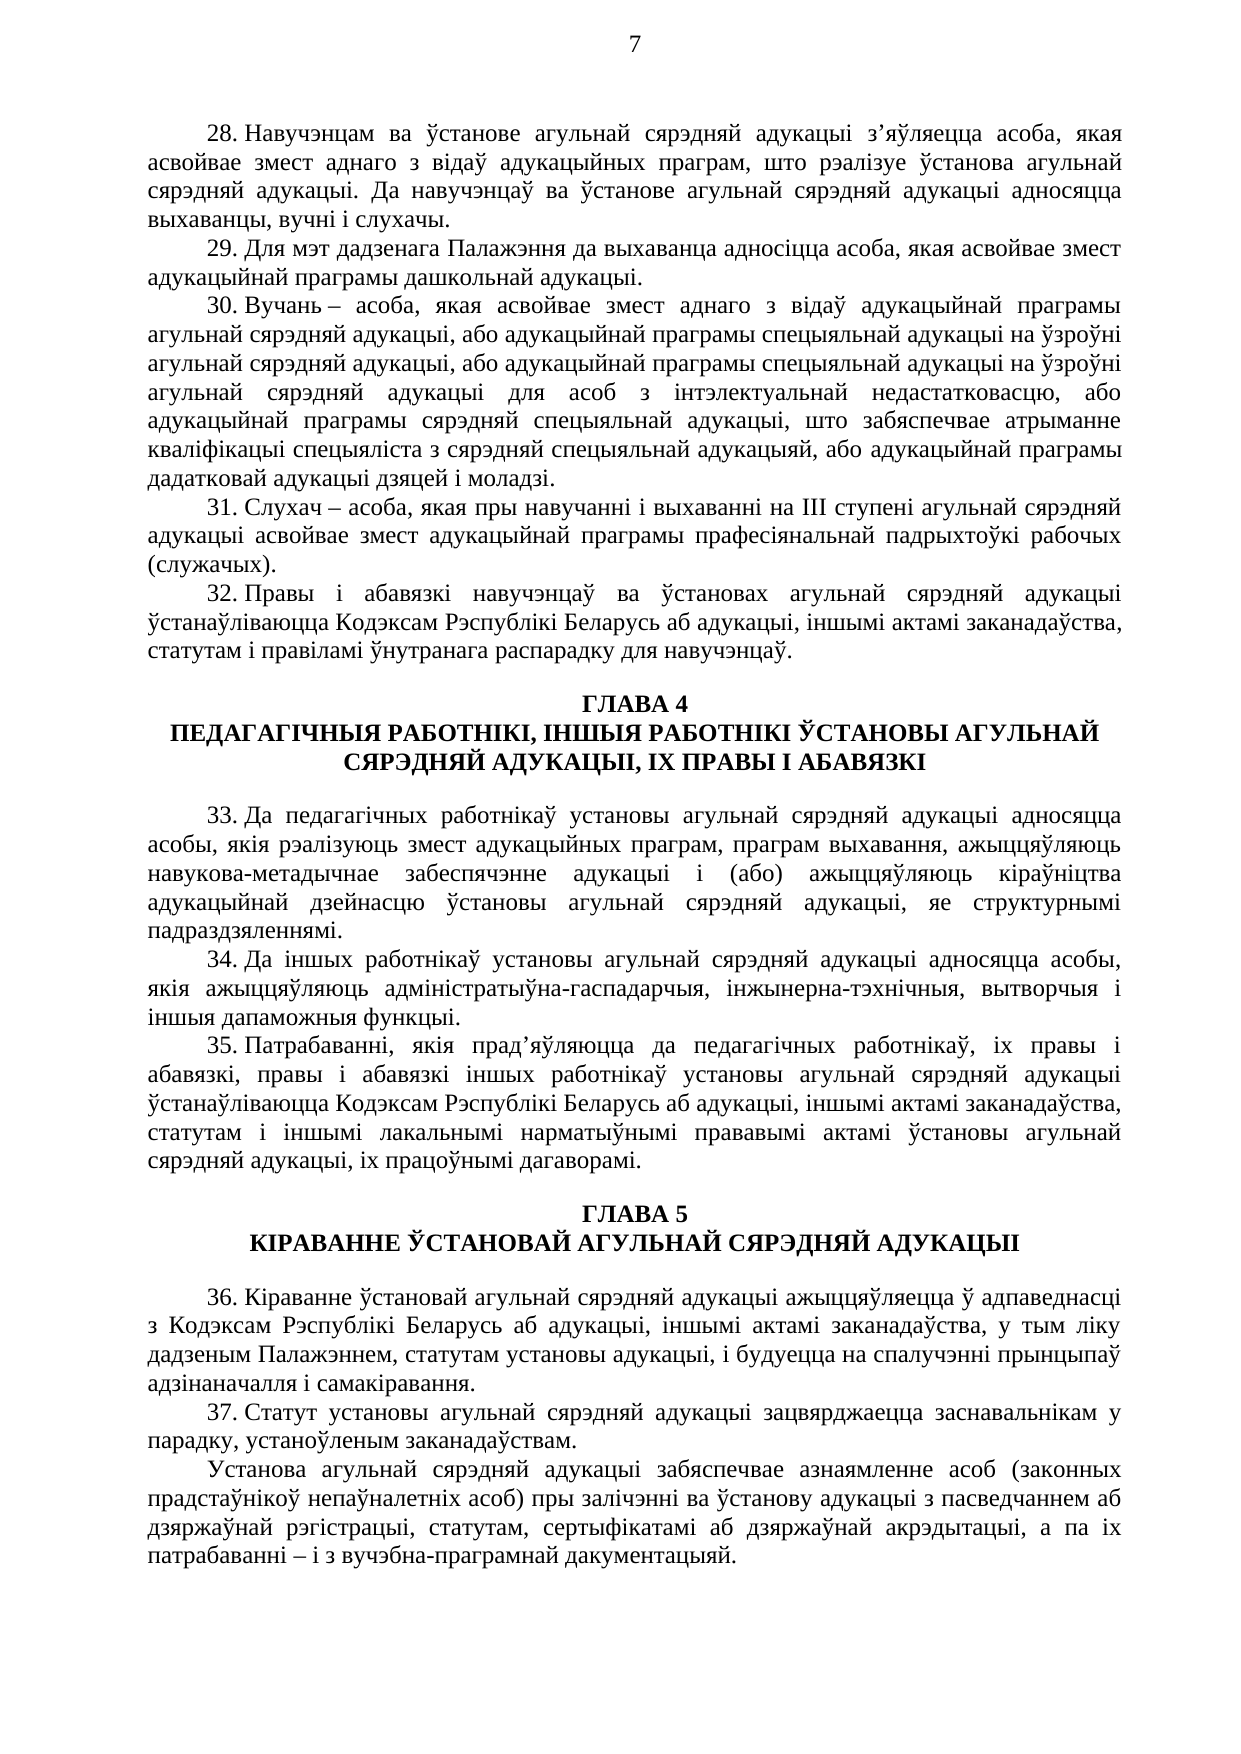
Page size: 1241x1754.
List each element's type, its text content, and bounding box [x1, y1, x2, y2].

text Установа агульнай сярэдняй адукацыі забяспечвае азнаямленне асоб (законных прадстаўнікоў непаўналетніх асоб) пры залічэнні ва ўстанову адукацыі з пасведчаннем аб дзяржаўнай рэгістрацыі, статутам, сертыфікатамі аб дзяржаўнай акрэдытацыі, а па іх патрабаванні – і з вучэбна-праграмнай дакументацыяй. [147, 1454, 1122, 1569]
text 37. Статут установы агульнай сярэдняй адукацыі зацвярджаецца заснавальнікам у парадку, устаноўленым заканадаўствам. [147, 1397, 1122, 1454]
text 30. Вучань – асоба, якая асвойвае змест аднаго з відаў адукацыйнай праграмы агульнай сярэдняй адукацыі, або адукацыйнай праграмы спецыяльнай адукацыі на ўзроўні агульнай сярэдняй адукацыі, або адукацыйнай праграмы спецыяльнай адукацыі на ўзроўні агульнай сярэдняй адукацыі для асоб з інтэлектуальнай недастатковасцю, або адукацыйнай праграмы сярэдняй спецыяльнай адукацыі, што забяспечвае атрыманне кваліфікацыі спецыяліста з сярэдняй спецыяльнай адукацыяй, або адукацыйнай праграмы дадатковай адукацыі дзяцей і моладзі. [147, 291, 1122, 492]
text 29. Для мэт дадзенага Палажэння да выхаванца адносіцца асоба, якая асвойвае змест адукацыйнай праграмы дашкольнай адукацыі. [147, 233, 1122, 291]
text 31. Слухач – асоба, якая пры навучанні і выхаванні на III ступені агульнай сярэдняй адукацыі асвойвае змест адукацыйнай праграмы прафесіянальнай падрыхтоўкі рабочых (служачых). [147, 492, 1122, 578]
text ГЛАВА 4 ПЕДАГАГІЧНЫЯ РАБОТНІКІ, ІНШЫЯ РАБОТНІКІ ЎСТАНОВЫ АГУЛЬНАЙ СЯРЭДНЯЙ АДУКАЦЫІ, ІХ ПРАВЫ І АБАВЯЗКІ [147, 689, 1122, 776]
text 33. Да педагагічных работнікаў установы агульнай сярэдняй адукацыі адносяцца асобы, якія рэалізуюць змест адукацыйных праграм, праграм выхавання, ажыццяўляюць навукова-метадычнае забеспячэнне адукацыі і (або) ажыццяўляюць кіраўніцтва адукацыйнай дзейнасцю ўстановы агульнай сярэдняй адукацыі, яе структурнымі падраздзяленнямі. [147, 801, 1122, 944]
text 35. Патрабаванні, якія прад’яўляюцца да педагагічных работнікаў, іх правы і абавязкі, правы і абавязкі іншых работнікаў установы агульнай сярэдняй адукацыі ўстанаўліваюцца Кодэксам Рэспублікі Беларусь аб адукацыі, іншымі актамі заканадаўства, статутам і іншымі лакальнымі нарматыўнымі прававымі актамі ўстановы агульнай сярэдняй адукацыі, іх працоўнымі дагаворамі. [147, 1031, 1122, 1174]
text 28. Навучэнцам ва ўстанове агульнай сярэдняй адукацыі з’яўляецца асоба, якая асвойвае змест аднаго з відаў адукацыйных праграм, што рэалізуе ўстанова агульнай сярэдняй адукацыі. Да навучэнцаў ва ўстанове агульнай сярэдняй адукацыі адносяцца выхаванцы, вучні і слухачы. [147, 118, 1122, 233]
text 34. Да іншых работнікаў установы агульнай сярэдняй адукацыі адносяцца асобы, якія ажыццяўляюць адміністратыўна-гаспадарчыя, інжынерна-тэхнічныя, вытворчыя і іншыя дапаможныя функцыі. [147, 944, 1122, 1031]
text 32. Правы i абавязкi навучэнцаў ва ўстановах агульнай сярэдняй адукацыі ўстанаўліваюцца Кодэксам Рэспублікі Беларусь аб адукацыі, іншымі актамі заканадаўства, статутам і правіламі ўнутранага распарадку для навучэнцаў. [147, 578, 1122, 664]
text 36. Кіраванне ўстановай агульнай сярэдняй адукацыі ажыццяўляецца ў адпаведнасці з Кодэксам Рэспублікі Беларусь аб адукацыі, іншымі актамі заканадаўства, у тым лiку дадзеным Палажэннем, статутам установы адукацыi, i будуецца на спалучэнні прынцыпаў адзінаначалля і самакіравання. [147, 1282, 1122, 1397]
text ГЛАВА 5 КІРАВАННЕ ЎСТАНОВАЙ АГУЛЬНАЙ СЯРЭДНЯЙ АДУКАЦЫІ [147, 1199, 1122, 1257]
